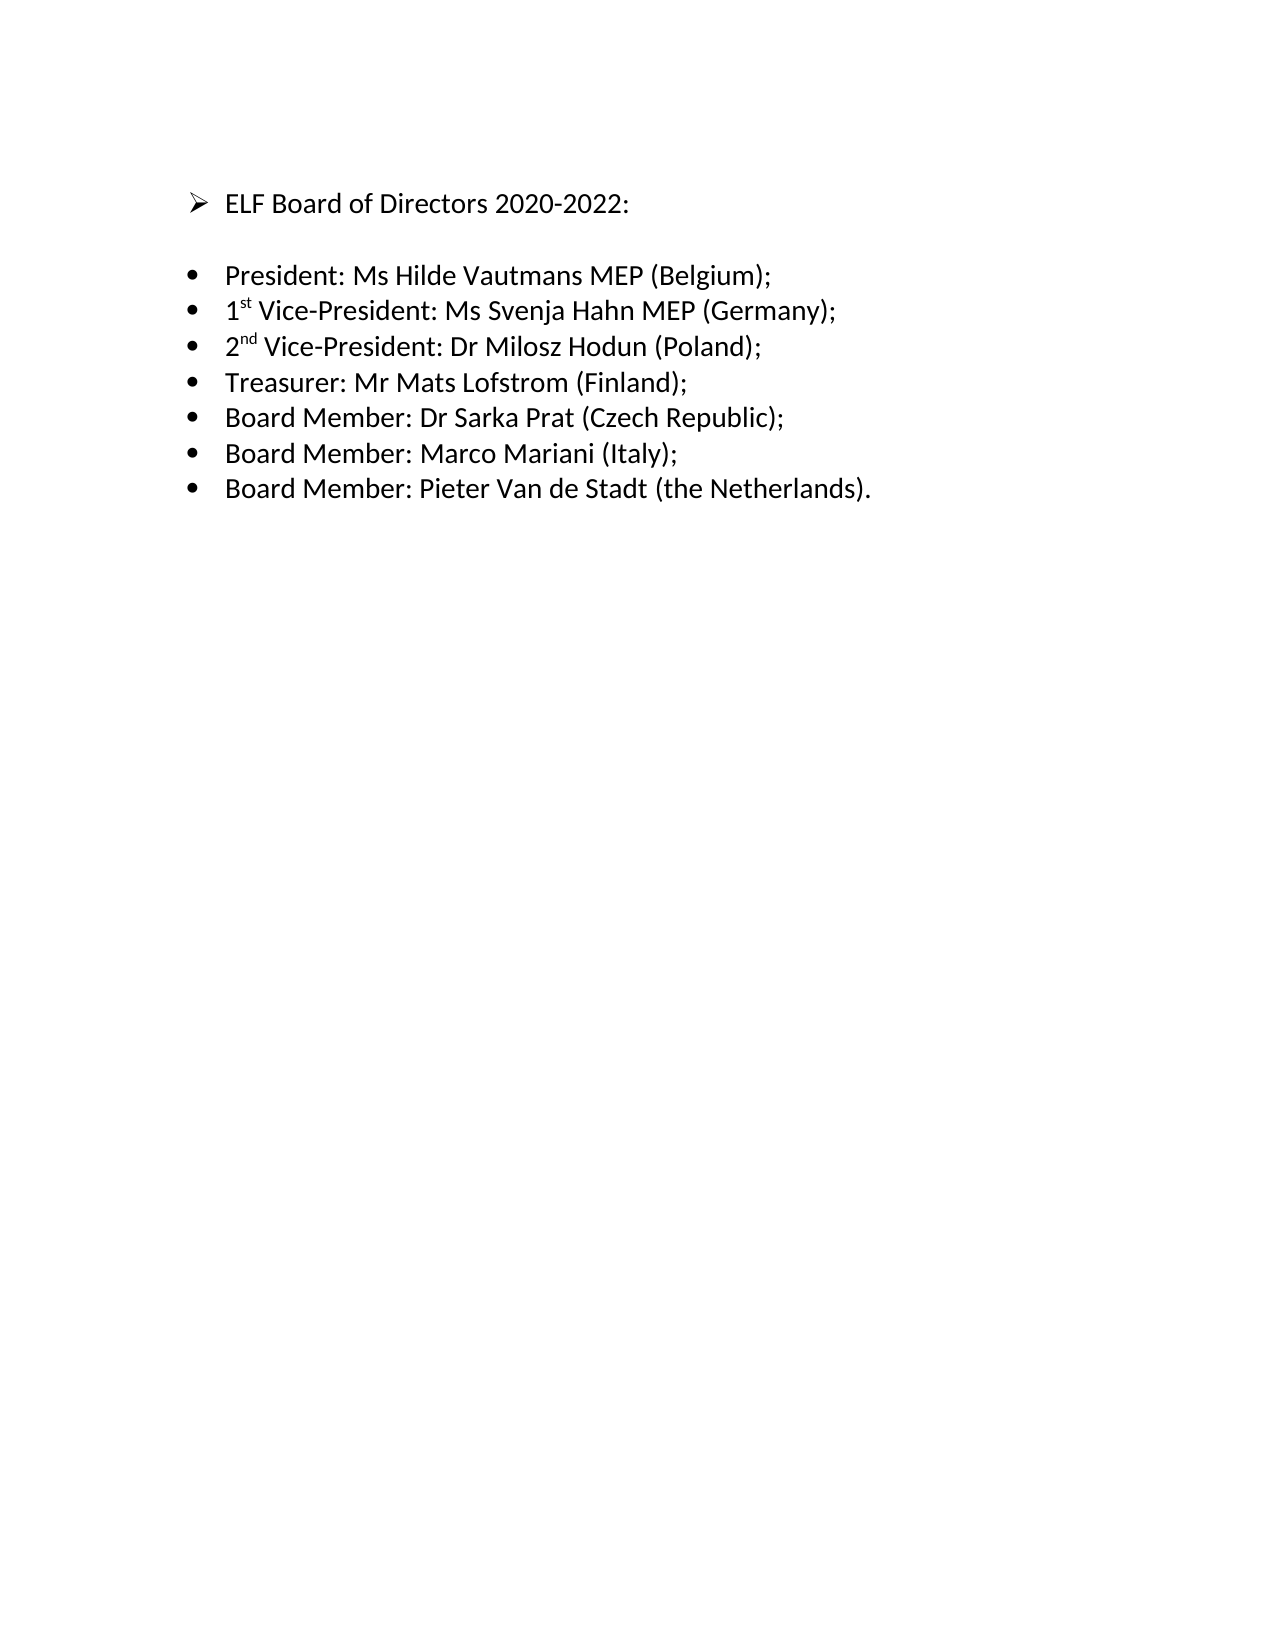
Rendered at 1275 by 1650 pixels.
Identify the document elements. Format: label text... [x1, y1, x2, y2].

list 1st Vice-President: Ms Svenja Hahn MEP (Germany); [187, 292, 1125, 328]
list ELF Board of Directors 2020-2022: [187, 186, 1125, 221]
list President: Ms Hilde Vautmans MEP (Belgium); [187, 257, 1125, 292]
list 2nd Vice-President: Dr Milosz Hodun (Poland); [187, 328, 1125, 364]
list Board Member: Dr Sarka Prat (Czech Republic); [187, 399, 1125, 435]
list Treasurer: Mr Mats Lofstrom (Finland); [187, 364, 1125, 399]
list Board Member: Marco Mariani (Italy); [187, 435, 1125, 471]
list Board Member: Pieter Van de Stadt (the Netherlands). [187, 471, 1125, 506]
